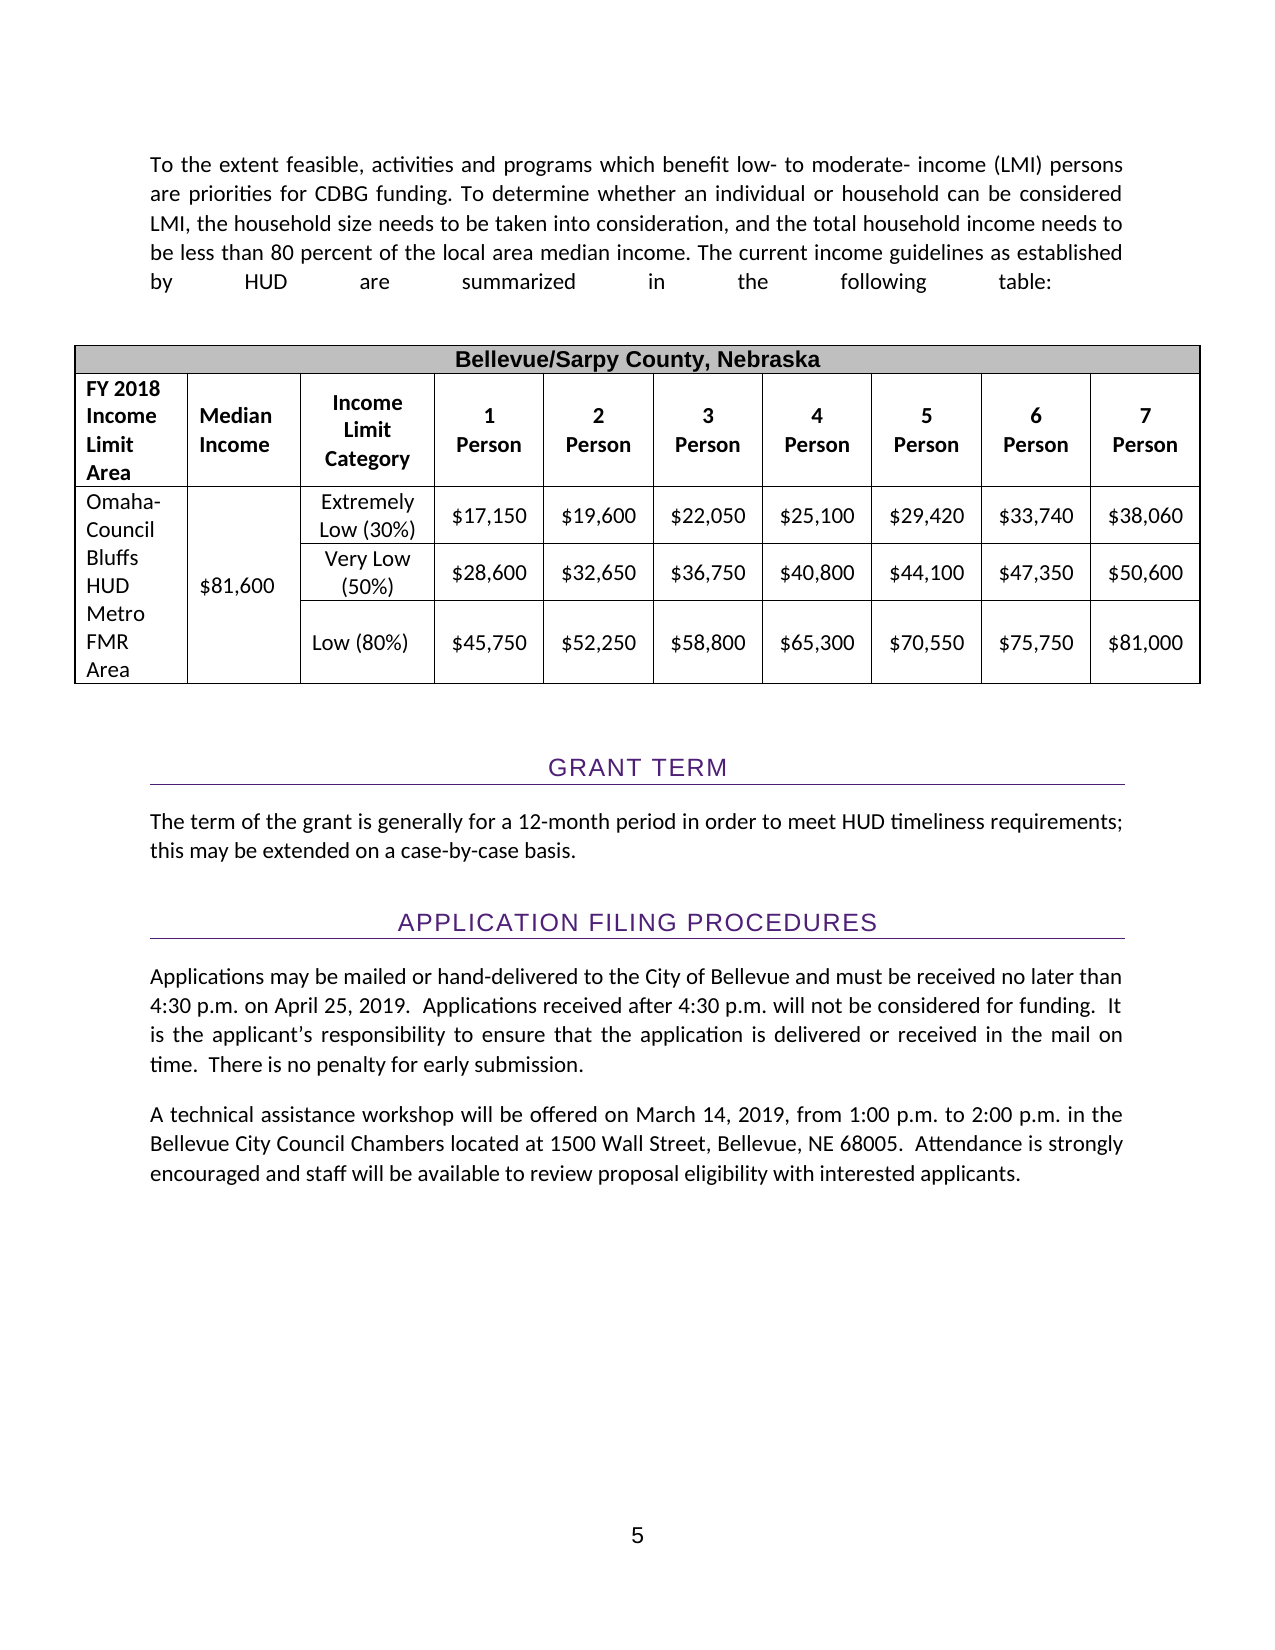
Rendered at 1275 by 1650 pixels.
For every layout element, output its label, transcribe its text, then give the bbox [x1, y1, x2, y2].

table_cell $45,750 [435, 601, 543, 683]
text A technical assistance workshop will be offered on March 14, 2019, from 1:00 p.m. to 2:00 p.m. in the Bellevue City Council Chambers located at 1500 Wall Street, Bellevue, NE 68005. Attendance is strongly encouraged and staff will be available to review proposal eligibility with interested applicants. [150, 1100, 1125, 1187]
table_cell Omaha-Council Bluffs HUD Metro FMR Area [76, 487, 187, 683]
table_cell $44,100 [872, 544, 981, 600]
table_cell $19,600 [544, 487, 653, 543]
text Applications may be mailed or hand-delivered to the City of Bellevue and must be received no later than 4:30 p.m. on April 25, 2019. Applications received after 4:30 p.m. will not be considered for funding. It is the applicant’s responsibility to ensure that the application is delivered or received in the mail on time. There is no penalty for early submission. [150, 962, 1125, 1078]
table_cell Median Income [188, 374, 300, 486]
table_cell $22,050 [654, 487, 762, 543]
table_cell 1 Person [435, 374, 543, 486]
table_cell 5 Person [872, 374, 981, 486]
table_cell $36,750 [654, 544, 762, 600]
table_cell 7 Person [1091, 374, 1199, 486]
table_cell 6 Person [982, 374, 1090, 486]
table_header Bellevue/Sarpy County, Nebraska [76, 346, 1199, 373]
table_cell $40,800 [763, 544, 871, 600]
table_cell Extremely Low (30%) [301, 487, 434, 543]
table_cell 2 Person [544, 374, 653, 486]
table_cell $32,650 [544, 544, 653, 600]
table_cell $17,150 [435, 487, 543, 543]
table_cell Income Limit Category [301, 374, 434, 486]
text To the extent feasible, activities and programs which benefit low- to moderate- income (LMI) persons are priorities for CDBG funding. To determine whether an individual or household can be considered LMI, the household size needs to be taken into consideration, and the total household income needs to be less than 80 percent of the local area median income. The current income guidelines as established by HUD are summarized in the following table: [150, 150, 1125, 323]
table_cell FY 2018 Income Limit Area [76, 374, 187, 486]
table_cell Low (80%) [301, 601, 434, 683]
table_cell $38,060 [1091, 487, 1199, 543]
table_cell $33,740 [982, 487, 1090, 543]
table_cell $70,550 [872, 601, 981, 683]
table_cell Very Low (50%) [301, 544, 434, 600]
table_cell 4 Person [763, 374, 871, 486]
table_cell $58,800 [654, 601, 762, 683]
table_cell $81,000 [1091, 601, 1199, 683]
subtitle Grant Term [150, 753, 1125, 784]
table_cell $75,750 [982, 601, 1090, 683]
table_cell $29,420 [872, 487, 981, 543]
table_cell $52,250 [544, 601, 653, 683]
subtitle Application Filing Procedures [150, 908, 1125, 938]
table_cell $65,300 [763, 601, 871, 683]
table_cell $25,100 [763, 487, 871, 543]
table_cell $81,600 [188, 487, 300, 683]
table_cell 3 Person [654, 374, 762, 486]
table_cell $47,350 [982, 544, 1090, 600]
text The term of the grant is generally for a 12-month period in order to meet HUD timeliness requirements; this may be extended on a case-by-case basis. [150, 807, 1125, 865]
table_cell $28,600 [435, 544, 543, 600]
table_cell $50,600 [1091, 544, 1199, 600]
